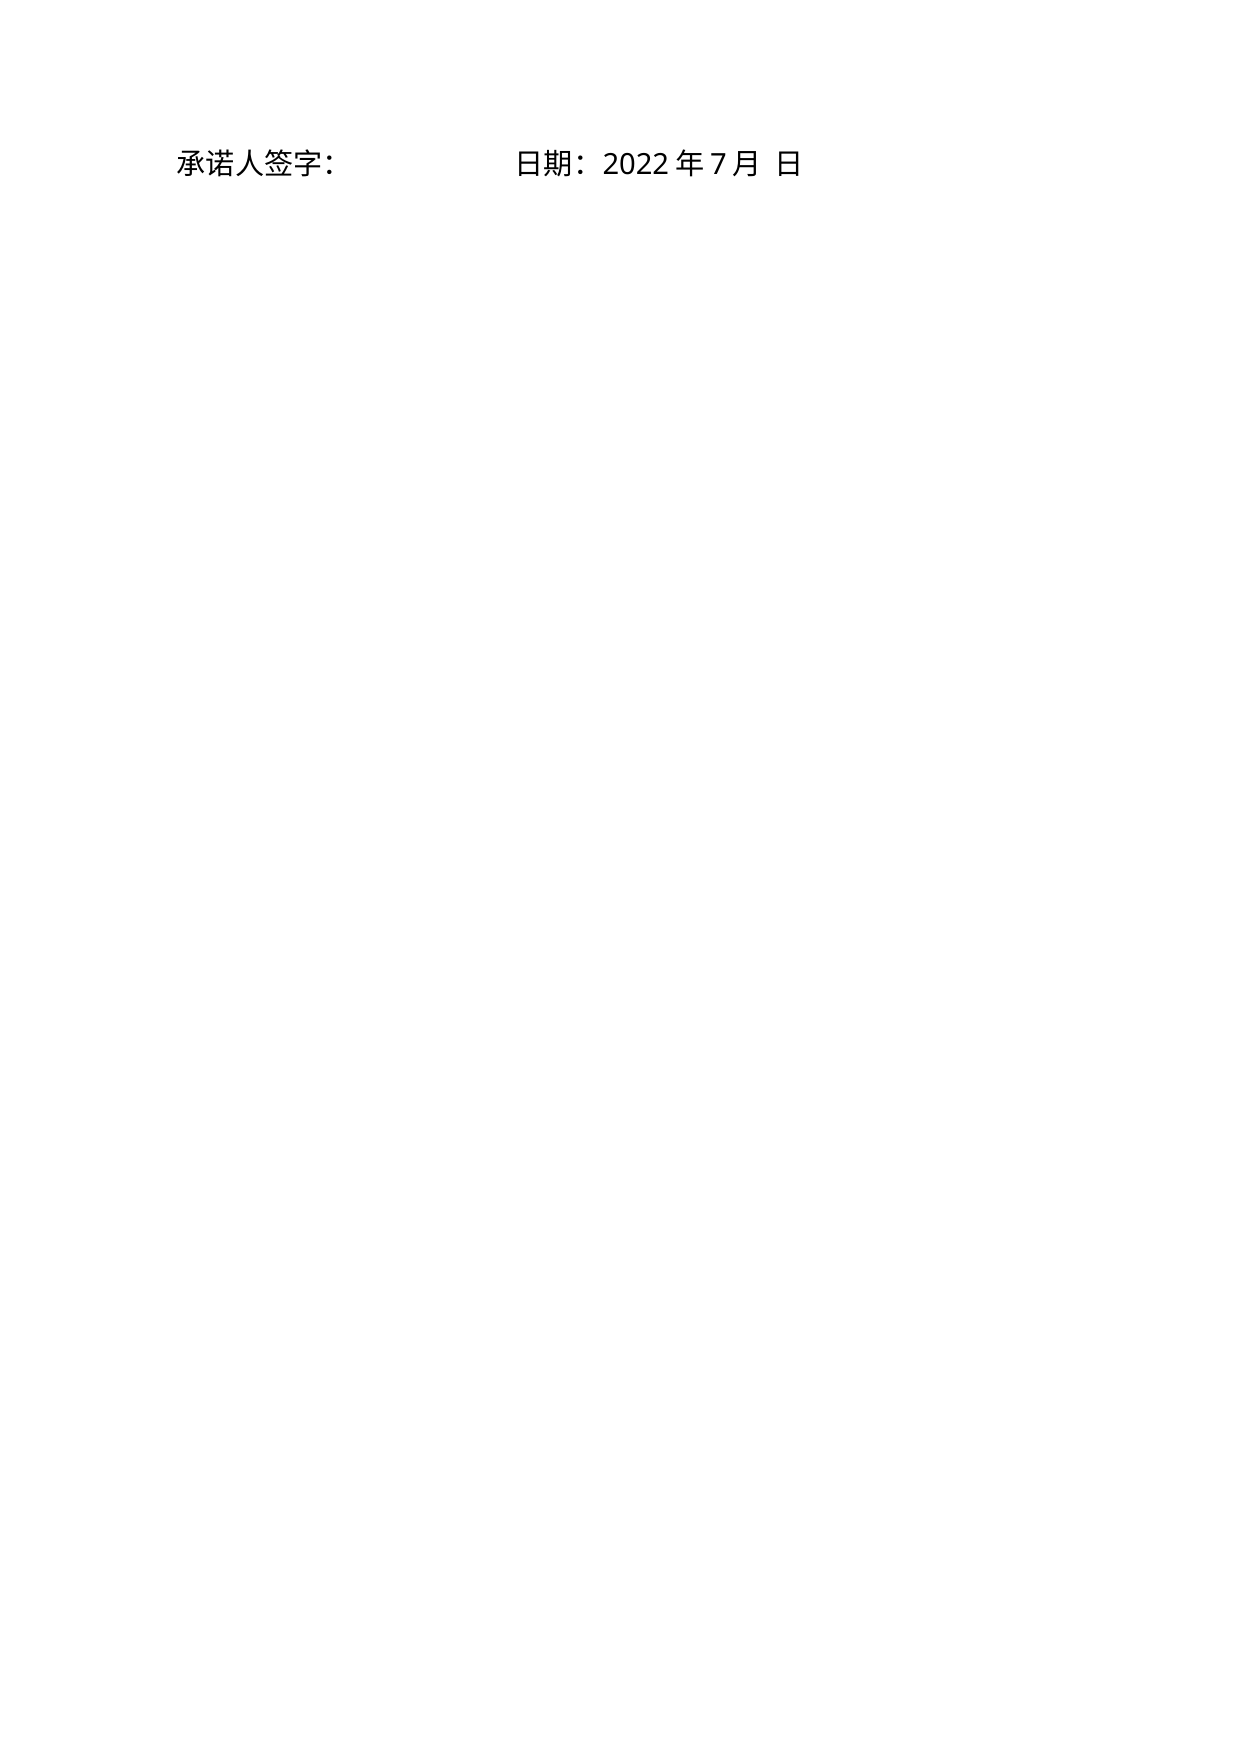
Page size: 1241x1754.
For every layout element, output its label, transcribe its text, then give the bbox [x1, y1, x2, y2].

text 承诺人签字： 日期：2022年7月 日 [118, 129, 1122, 194]
